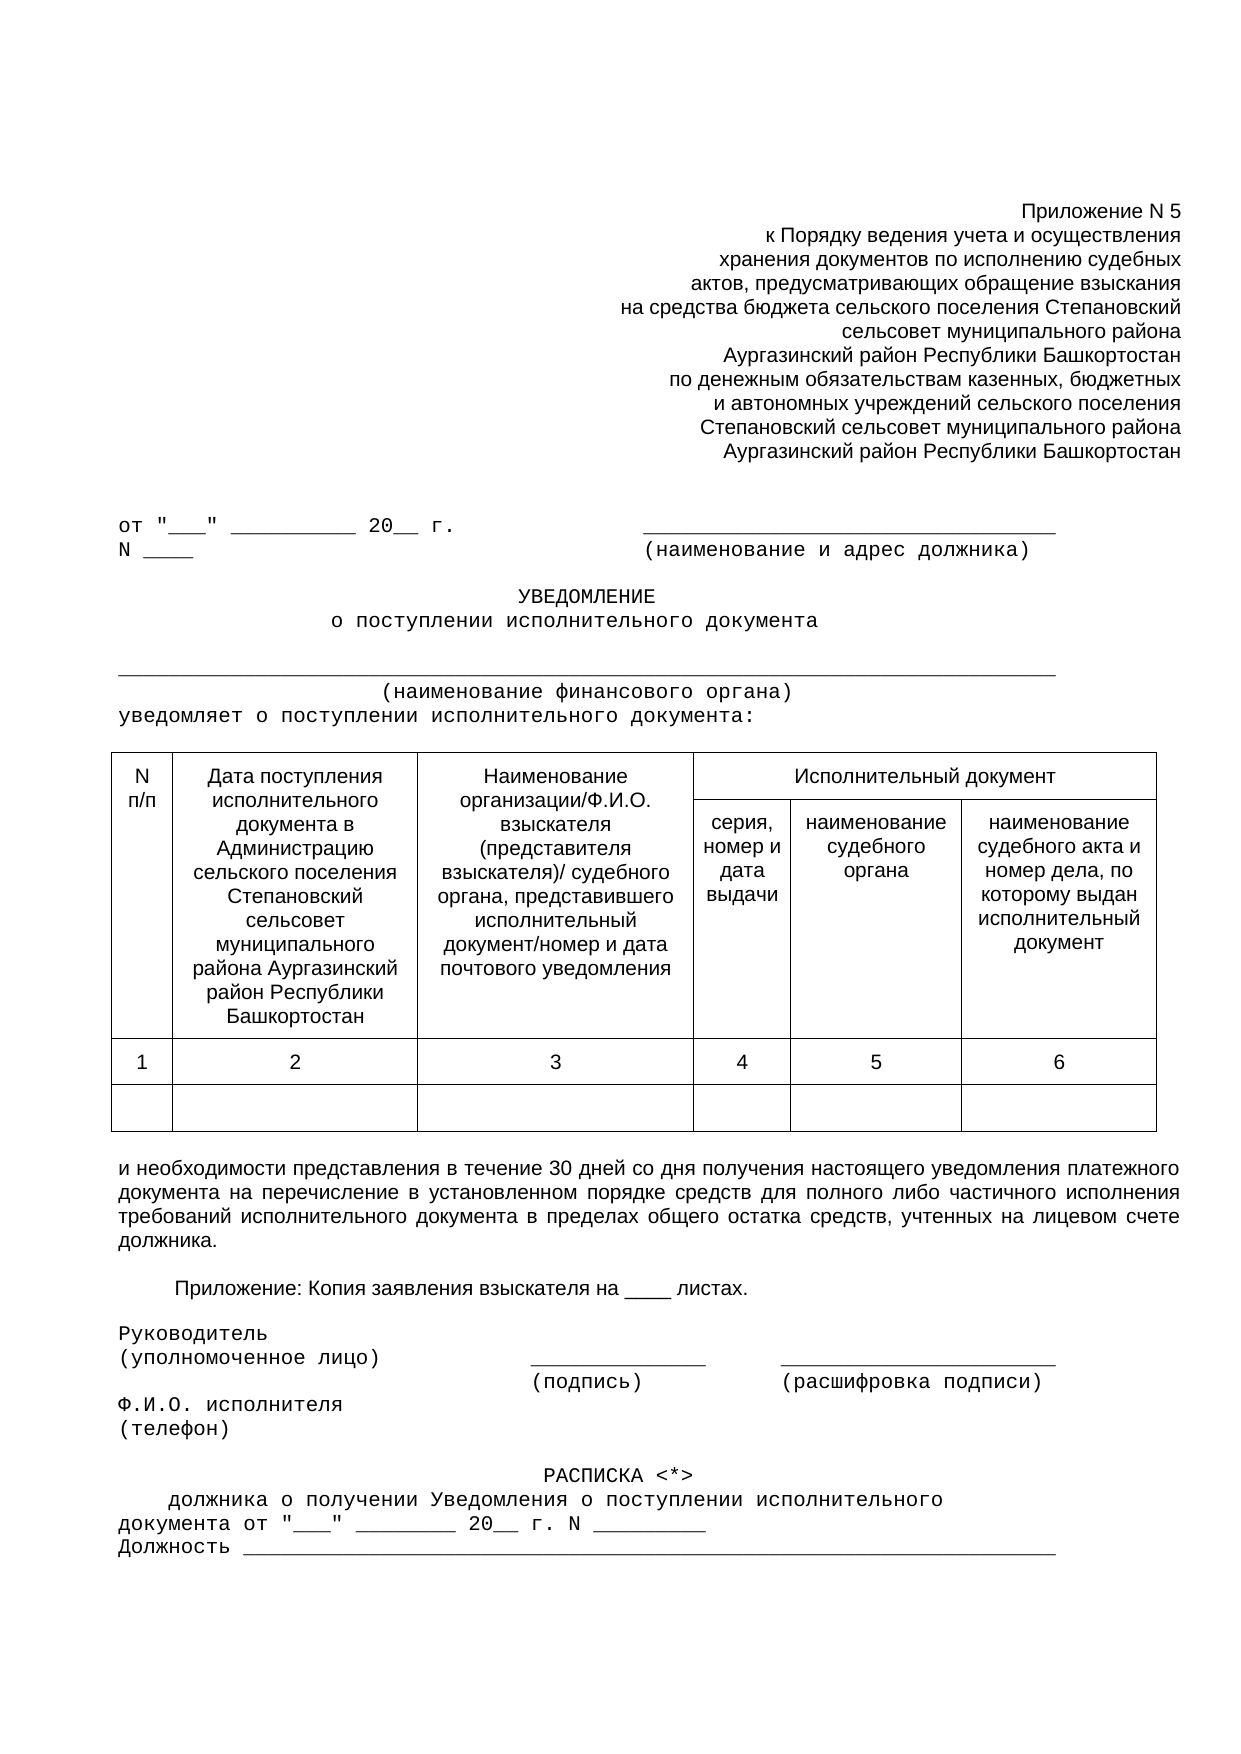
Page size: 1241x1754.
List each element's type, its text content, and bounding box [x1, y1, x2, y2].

text (телефон) [118, 1418, 1181, 1442]
table_header Дата поступления исполнительного документа в Администрацию сельского поселения Степановский сельсовет муниципального района Аургазинский район Республики Башкортостан [173, 753, 417, 1038]
table_cell 6 [962, 1039, 1156, 1084]
text по денежным обязательствам казенных, бюджетных [118, 367, 1181, 391]
table_cell 3 [418, 1039, 693, 1084]
text хранения документов по исполнению судебных [118, 247, 1181, 271]
table_cell 4 [694, 1039, 790, 1084]
text N ____ (наименование и адрес должника) [118, 539, 1181, 563]
table_cell 5 [791, 1039, 961, 1084]
table_cell наименование судебного акта и номер дела, по которому выдан исполнительный документ [962, 800, 1156, 1038]
text уведомляет о поступлении исполнительного документа: [118, 705, 1181, 728]
table_cell наименование судебного органа [791, 800, 961, 1038]
text Руководитель [118, 1323, 1181, 1347]
table_cell [112, 1085, 172, 1131]
text (наименование финансового органа) [118, 681, 1181, 705]
text Аургазинский район Республики Башкортостан [118, 343, 1181, 367]
text и необходимости представления в течение 30 дней со дня получения настоящего уведомления платежного документа на перечисление в установленном порядке средств для полного либо частичного исполнения требований исполнительного документа в пределах общего остатка средств, учтенных на лицевом счете должника. [118, 1156, 1181, 1251]
text Степановский сельсовет муниципального района [118, 415, 1181, 439]
table_cell серия, номер и дата выдачи [694, 800, 790, 1038]
text (подпись) (расшифровка подписи) [118, 1371, 1181, 1394]
text Должность _________________________________________________________________ [118, 1536, 1181, 1560]
table_header Исполнительный документ [694, 753, 1156, 798]
table_cell [962, 1085, 1156, 1131]
text от "___" __________ 20__ г. _________________________________ [118, 516, 1181, 539]
text на средства бюджета сельского поселения Степановский [118, 295, 1181, 319]
text к Порядку ведения учета и осуществления [118, 223, 1181, 247]
text РАСПИСКА <*> [118, 1465, 1181, 1489]
table_header Наименование организации/Ф.И.О. взыскателя (представителя взыскателя)/ судебного органа, представившего исполнительный документ/номер и дата почтового уведомления [418, 753, 693, 1038]
text Ф.И.О. исполнителя [118, 1394, 1181, 1418]
text сельсовет муниципального района [118, 319, 1181, 343]
text и автономных учреждений сельского поселения [118, 391, 1181, 415]
text ___________________________________________________________________________ [118, 657, 1181, 681]
text о поступлении исполнительного документа [118, 610, 1181, 634]
table_cell [173, 1085, 417, 1131]
text актов, предусматривающих обращение взыскания [118, 271, 1181, 295]
table_cell [694, 1085, 790, 1131]
text УВЕДОМЛЕНИЕ [118, 586, 1181, 610]
text Приложение: Копия заявления взыскателя на ____ листах. [118, 1275, 1181, 1299]
text Приложение N 5 [118, 199, 1181, 223]
text Аургазинский район Республики Башкортостан [118, 439, 1181, 463]
table_cell 1 [112, 1039, 172, 1084]
text должника о получении Уведомления о поступлении исполнительного [118, 1489, 1181, 1512]
text (уполномоченное лицо) ______________ ______________________ [118, 1347, 1181, 1371]
table_cell 2 [173, 1039, 417, 1084]
table_cell [418, 1085, 693, 1131]
table_cell [791, 1085, 961, 1131]
table_header N п/п [112, 753, 172, 1038]
text документа от "___" ________ 20__ г. N _________ [118, 1512, 1181, 1536]
